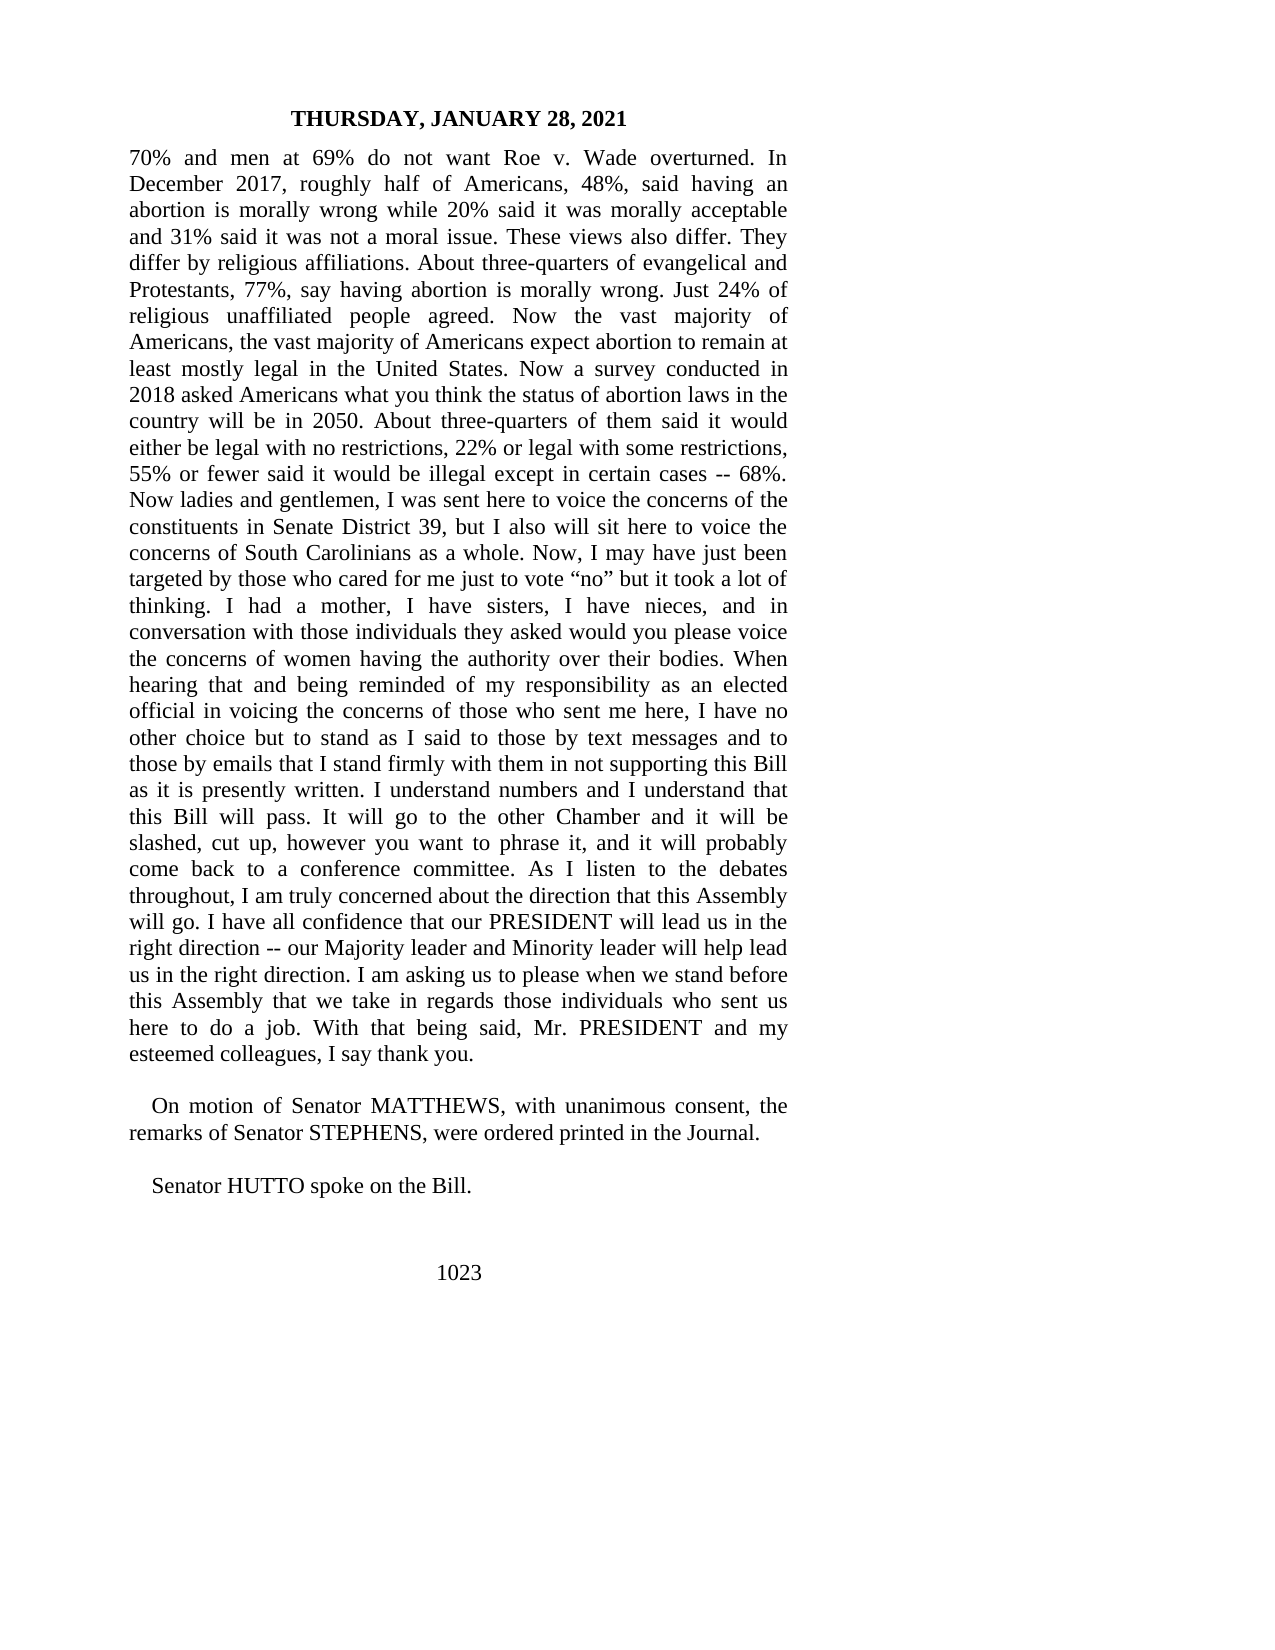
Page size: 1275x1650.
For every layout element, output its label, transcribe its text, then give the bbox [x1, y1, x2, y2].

text On motion of Senator MATTHEWS, with unanimous consent, the remarks of Senator STEPHENS, were ordered printed in the Journal. [129, 1093, 789, 1145]
text Senator HUTTO spoke on the Bill. [129, 1172, 789, 1198]
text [129, 144, 789, 1066]
